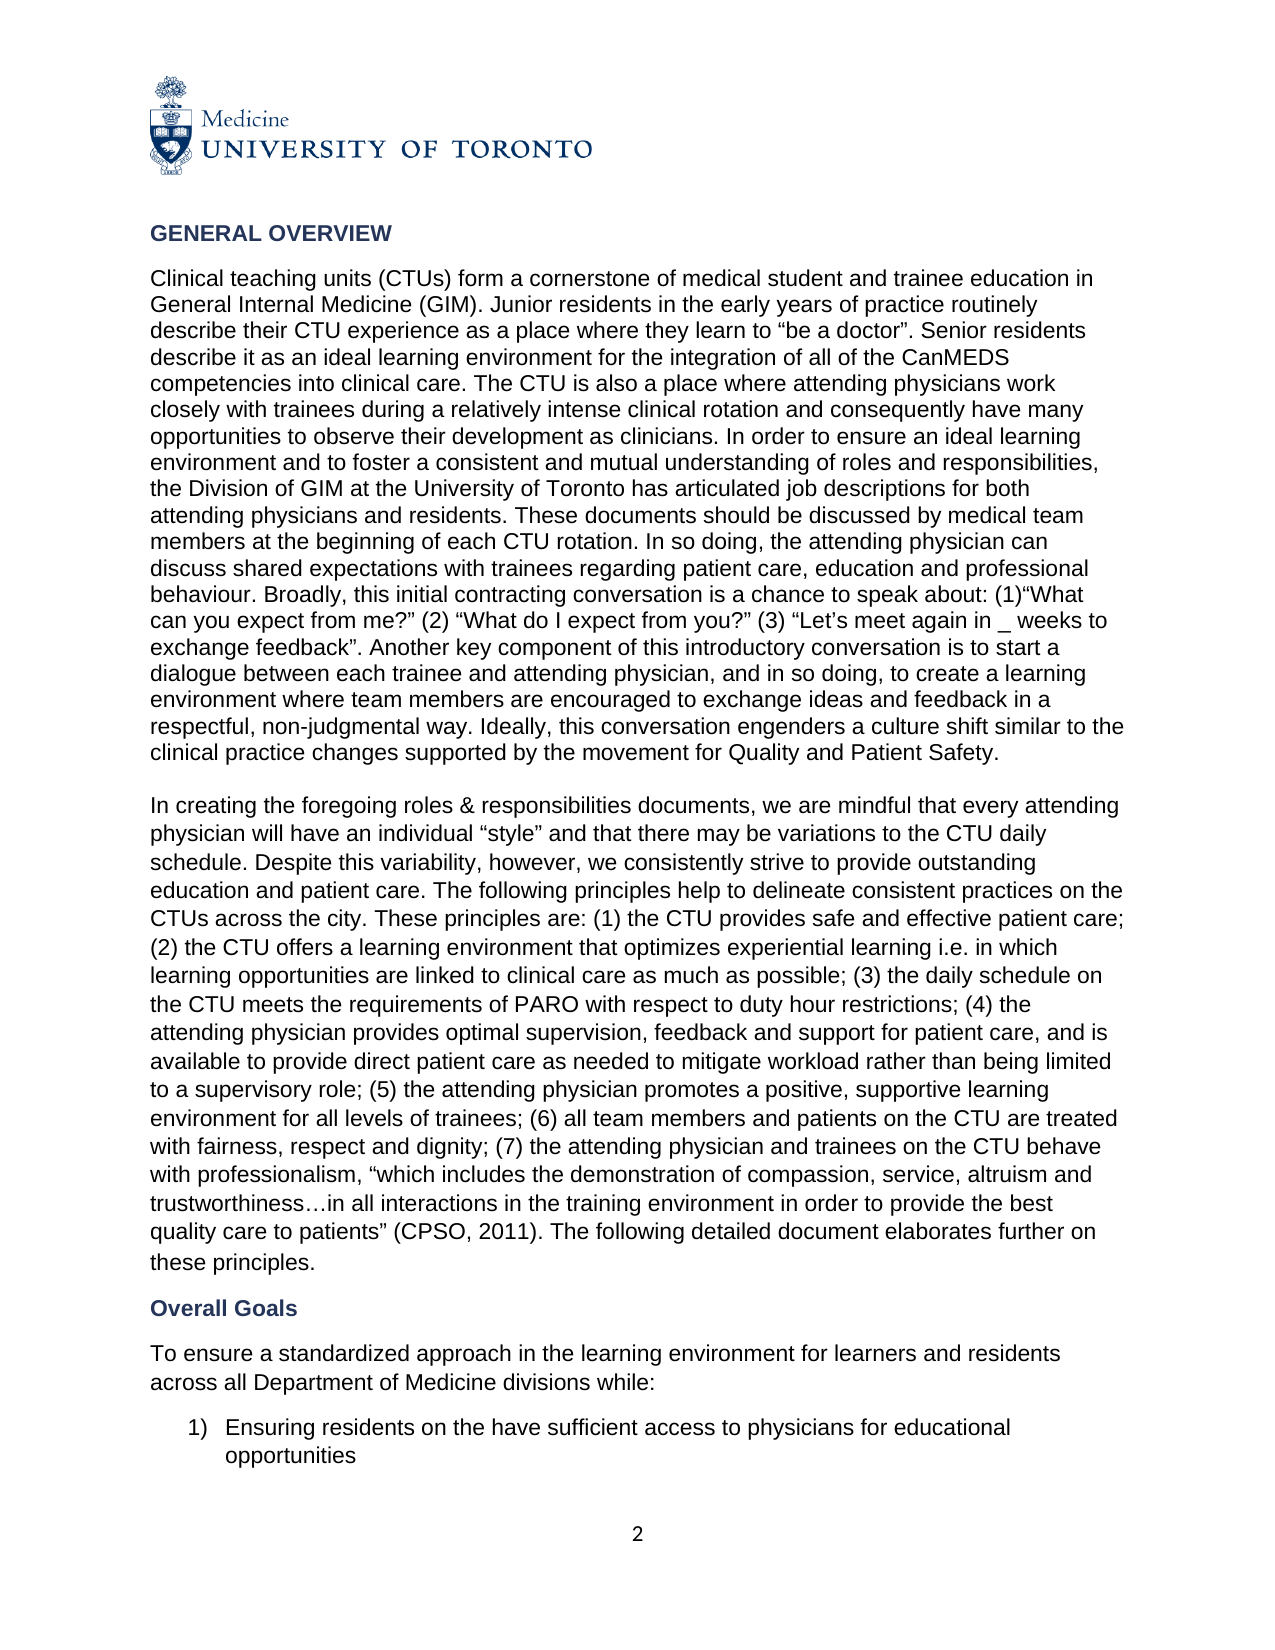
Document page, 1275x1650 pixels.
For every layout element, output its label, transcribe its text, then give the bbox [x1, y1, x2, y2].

text To ensure a standardized approach in the learning environment for learners and residents across all Department of Medicine divisions while: [150, 1340, 1125, 1395]
picture [150, 75, 592, 175]
text In creating the foregoing roles & responsibilities documents, we are mindful that every attending physician will have an individual “style” and that there may be variations to the CTU daily schedule. Despite this variability, however, we consistently strive to provide outstanding education and patient care. The following principles help to delineate consistent practices on the CTUs across the city. These principles are: (1) the CTU provides safe and effective patient care; (2) the CTU offers a learning environment that optimizes experiential learning i.e. in which learning opportunities are linked to clinical care as much as possible; (3) the daily schedule on the CTU meets the requirements of PARO with respect to duty hour restrictions; (4) the attending physician provides optimal supervision, feedback and support for patient care, and is available to provide direct patient care as needed to mitigate workload rather than being limited to a supervisory role; (5) the attending physician promotes a positive, supportive learning environment for all levels of trainees; (6) all team members and patients on the CTU are treated with fairness, respect and dignity; (7) the attending physician and trainees on the CTU behave with professionalism, “which includes the demonstration of compassion, service, altruism and trustworthiness…in all interactions in the training environment in order to provide the best quality care to patients” (CPSO, 2011). The following detailed document elaborates further on these principles. [150, 792, 1125, 1276]
text Clinical teaching units (CTUs) form a cornerstone of medical student and trainee education in General Internal Medicine (GIM). Junior residents in the early years of practice routinely describe their CTU experience as a place where they learn to “be a doctor”. Senior residents describe it as an ideal learning environment for the integration of all of the CanMEDS competencies into clinical care. The CTU is also a place where attending physicians work closely with trainees during a relatively intense clinical rotation and consequently have many opportunities to observe their development as clinicians. In order to ensure an ideal learning environment and to foster a consistent and mutual understanding of roles and responsibilities, the Division of GIM at the University of Toronto has articulated job descriptions for both attending physicians and residents. These documents should be discussed by medical team members at the beginning of each CTU rotation. In so doing, the attending physician can discuss shared expectations with trainees regarding patient care, education and professional behaviour. Broadly, this initial contracting conversation is a chance to speak about: (1)“What can you expect from me?” (2) “What do I expect from you?” (3) “Let’s meet again in _ weeks to exchange feedback”. Another key component of this introductory conversation is to start a dialogue between each trainee and attending physician, and in so doing, to create a learning environment where team members are encouraged to exchange ideas and feedback in a respectful, non-judgmental way. Ideally, this conversation engenders a culture shift similar to the clinical practice changes supported by the movement for Quality and Patient Safety. [150, 264, 1125, 765]
list Ensuring residents on the have sufficient access to physicians for educational opportunities [187, 1414, 1125, 1468]
text GENERAL OVERVIEW [150, 219, 1125, 246]
text Overall Goals [150, 1295, 1125, 1321]
